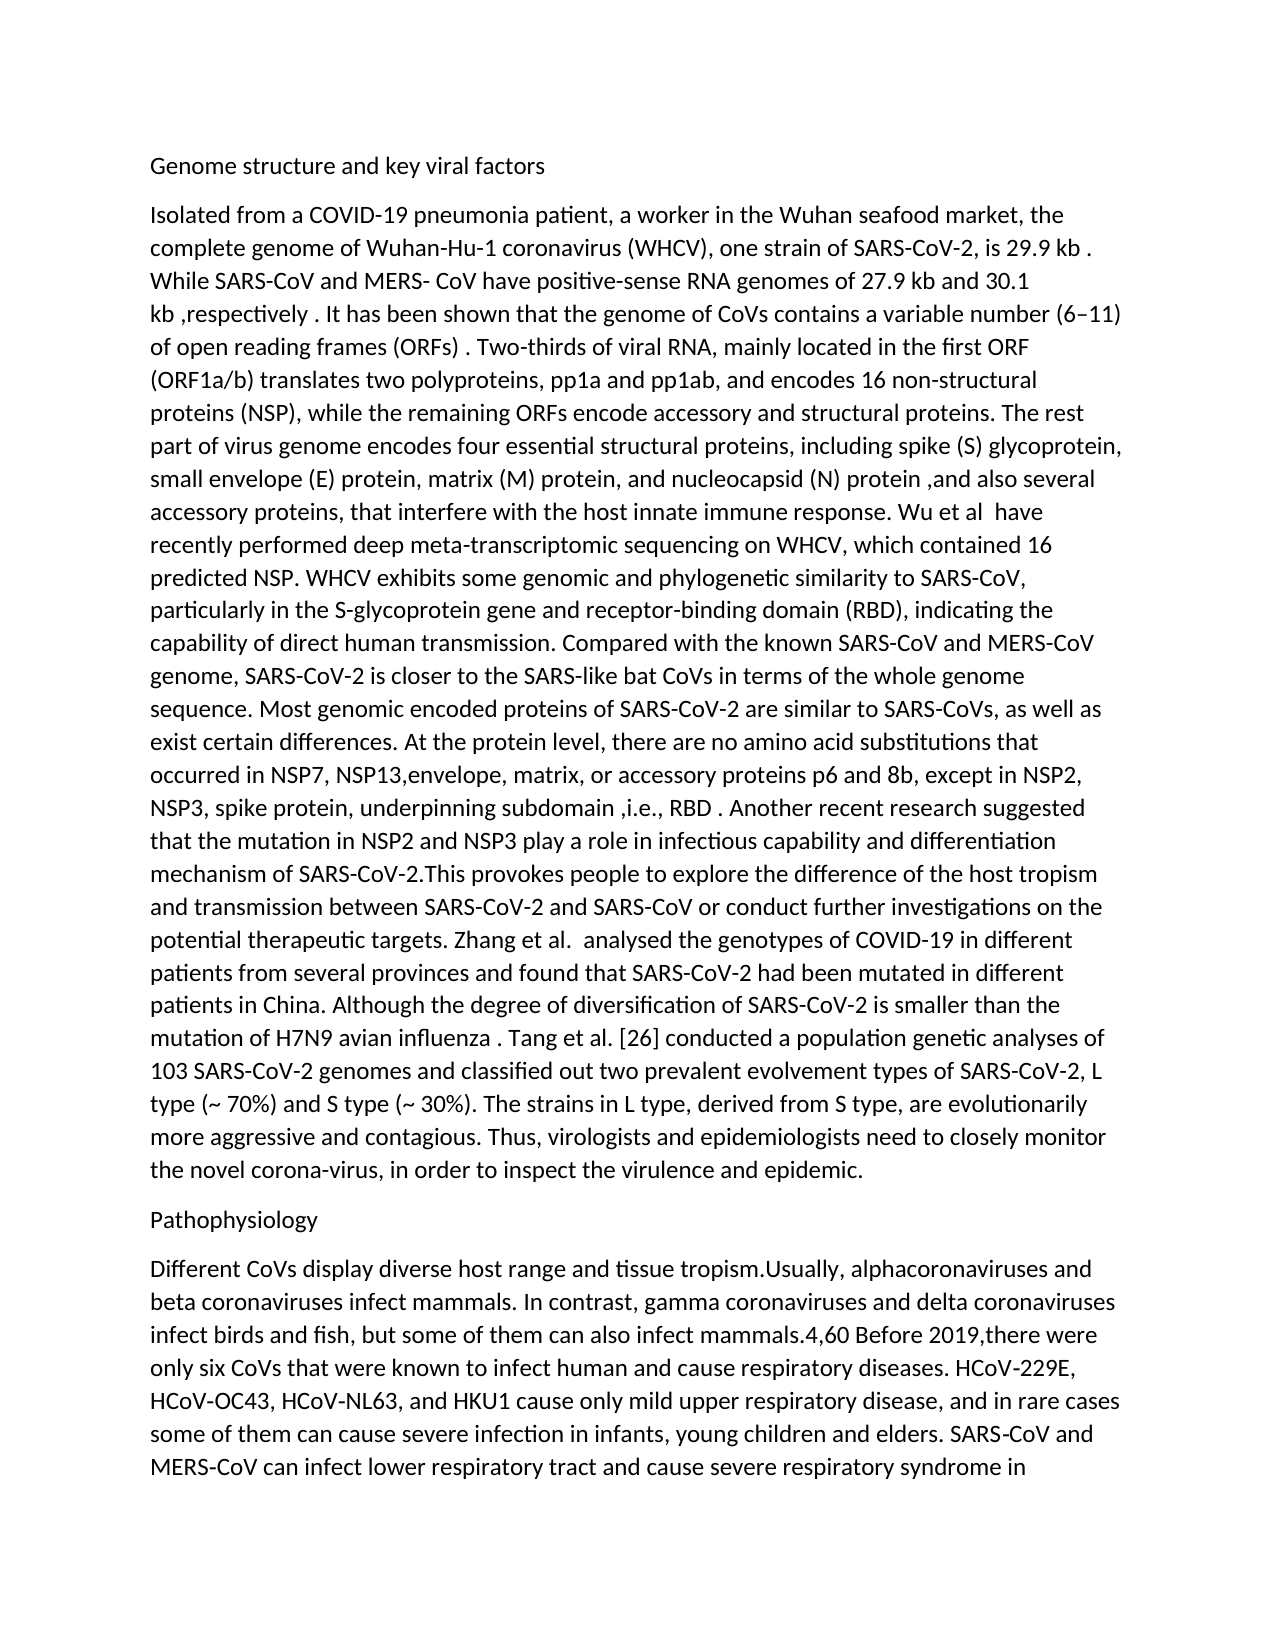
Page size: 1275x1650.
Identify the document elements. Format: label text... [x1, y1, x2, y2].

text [150, 1253, 1125, 1481]
text Isolated from a COVID-19 pneumonia patient, a worker in the Wuhan seafood market, the complete genome of Wuhan-Hu-1 coronavirus (WHCV), one strain of SARS-CoV-2, is 29.9 kb . While SARS-CoV and MERS- CoV have positive-sense RNA genomes of 27.9 kb and 30.1 kb ,respectively . It has been shown that the genome of CoVs contains a variable number (6–11) of open reading frames (ORFs) . Two-thirds of viral RNA, mainly located in the first ORF (ORF1a/b) translates two polyproteins, pp1a and pp1ab, and encodes 16 non-structural proteins (NSP), while the remaining ORFs encode accessory and structural proteins. The rest part of virus genome encodes four essential structural proteins, including spike (S) glycoprotein, small envelope (E) protein, matrix (M) protein, and nucleocapsid (N) protein ,and also several accessory proteins, that interfere with the host innate immune response. Wu et al have recently performed deep meta-transcriptomic sequencing on WHCV, which contained 16 predicted NSP. WHCV exhibits some genomic and phylogenetic similarity to SARS-CoV, particularly in the S-glycoprotein gene and receptor-binding domain (RBD), indicating the capability of direct human transmission. Compared with the known SARS-CoV and MERS-CoV genome, SARS-CoV-2 is closer to the SARS-like bat CoVs in terms of the whole genome sequence. Most genomic encoded proteins of SARS-CoV-2 are similar to SARS-CoVs, as well as exist certain differences. At the protein level, there are no amino acid substitutions that occurred in NSP7, NSP13,envelope, matrix, or accessory proteins p6 and 8b, except in NSP2, NSP3, spike protein, underpinning subdomain ,i.e., RBD . Another recent research suggested that the mutation in NSP2 and NSP3 play a role in infectious capability and differentiation mechanism of SARS-CoV-2.This provokes people to explore the difference of the host tropism and transmission between SARS-CoV-2 and SARS-CoV or conduct further investigations on the potential therapeutic targets. Zhang et al. analysed the genotypes of COVID-19 in different patients from several provinces and found that SARS-CoV-2 had been mutated in different patients in China. Although the degree of diversification of SARS-CoV-2 is smaller than the mutation of H7N9 avian influenza . Tang et al. [26] conducted a population genetic analyses of 103 SARS-CoV-2 genomes and classified out two prevalent evolvement types of SARS-CoV-2, L type (~ 70%) and S type (~ 30%). The strains in L type, derived from S type, are evolutionarily more aggressive and contagious. Thus, virologists and epidemiologists need to closely monitor the novel corona-virus, in order to inspect the virulence and epidemic. [150, 199, 1125, 1185]
text Pathophysiology [150, 1204, 1125, 1234]
text Genome structure and key viral factors [150, 150, 1125, 181]
